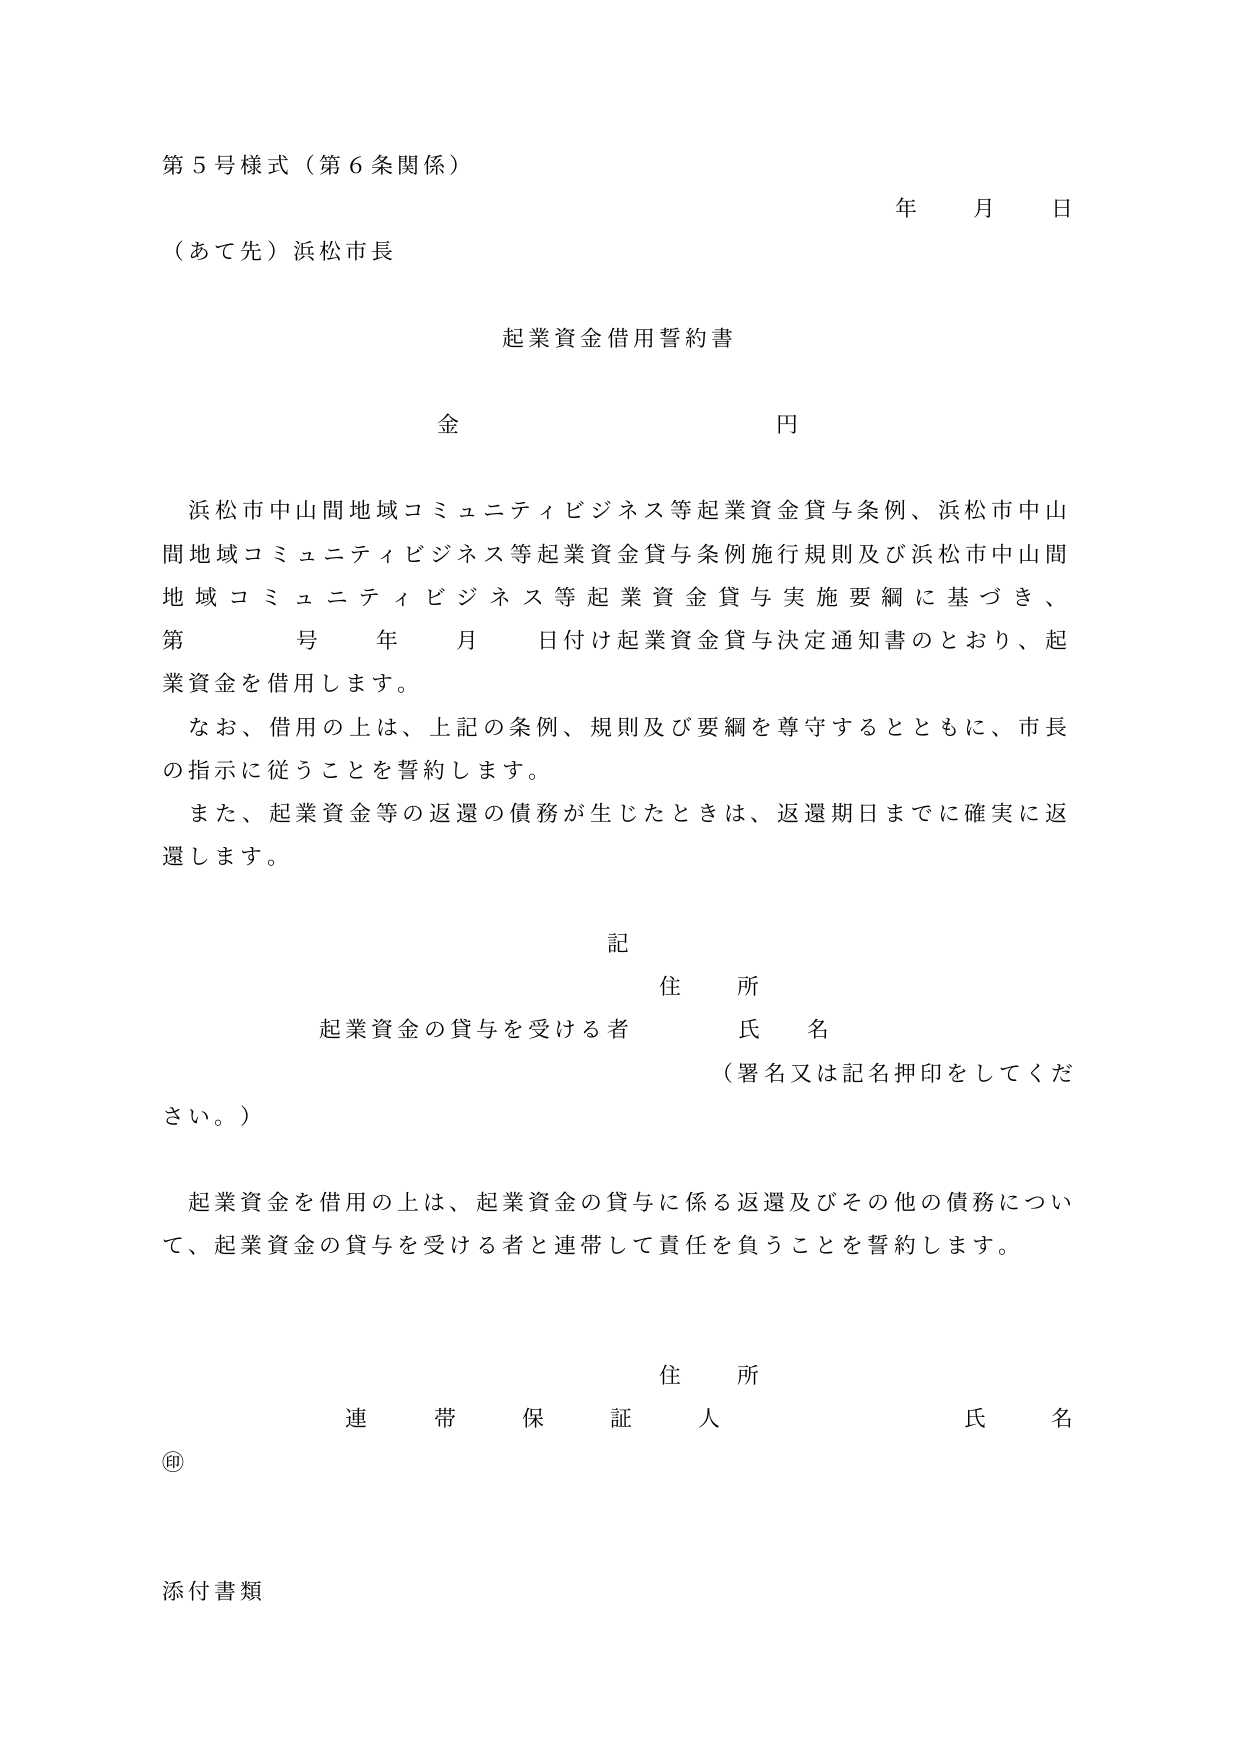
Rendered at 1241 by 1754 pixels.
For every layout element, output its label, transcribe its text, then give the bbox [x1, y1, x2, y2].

subtitle 記 [162, 920, 1078, 963]
text （署名又は記名押印をしてください。） [162, 1050, 1078, 1136]
text なお、借用の上は、上記の条例、規則及び要綱を尊守するとともに、市長の指示に従うことを誓約します。 [162, 704, 1072, 791]
text また、起業資金等の返還の債務が生じたときは、返還期日までに確実に返還します。 [162, 791, 1072, 877]
text 年 月 日 [162, 185, 1078, 228]
text 住 所 [162, 963, 1078, 1007]
text 住 所 [162, 1352, 1078, 1396]
text 第５号様式（第６条関係） [162, 142, 1078, 185]
text 起業資金借用誓約書 [162, 315, 1078, 358]
text 連 帯 保 証 人 氏名 ㊞ [162, 1396, 1078, 1482]
text 添付書類 [162, 1569, 1078, 1612]
text （あて先）浜松市長 [162, 228, 1078, 272]
text 起業資金の貸与を受ける者 氏名 [162, 1007, 1078, 1050]
text 金 円 [162, 401, 1078, 445]
text 浜松市中山間地域コミュニティビジネス等起業資金貸与条例、浜松市中山間地域コミュニティビジネス等起業資金貸与条例施行規則及び浜松市中山間地域コミュニティビジネス等起業資金貸与実施要綱に基づき、 第 号 年 月 日付け起業資金貸与決定通知書のとおり、起業資金を借用します。 [162, 488, 1072, 704]
text 起業資金を借用の上は、起業資金の貸与に係る返還及びその他の債務について、起業資金の貸与を受ける者と連帯して責任を負うことを誓約します。 [162, 1179, 1078, 1266]
